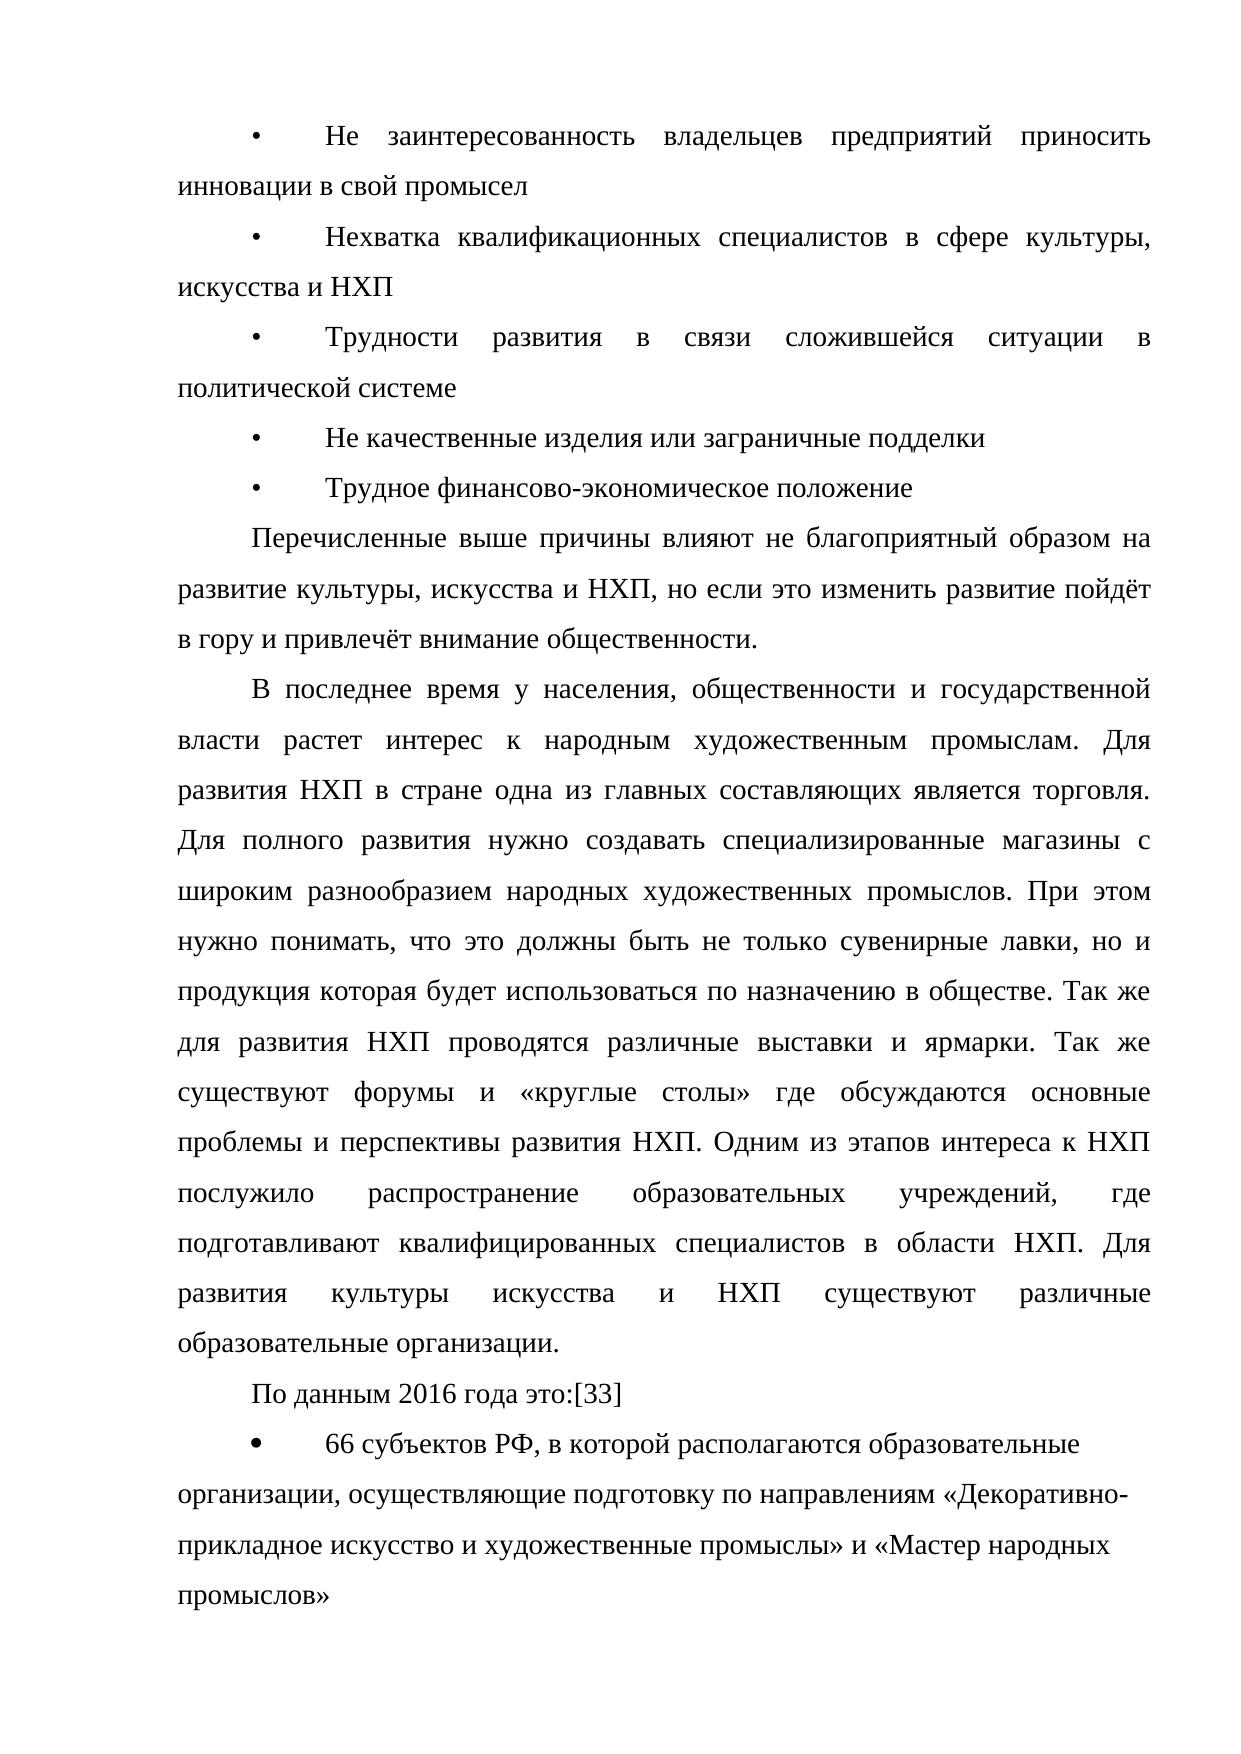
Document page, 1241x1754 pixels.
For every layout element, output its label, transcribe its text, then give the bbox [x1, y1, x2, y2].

text По данным 2016 года это:[33] [177, 1376, 1152, 1409]
text В последнее время у населения, общественности и государственной власти растет интерес к народным художественным промыслам. Для развития НХП в стране одна из главных составляющих является торговля. Для полного развития нужно создавать специализированные магазины с широким разнообразием народных художественных промыслов. При этом нужно понимать, что это должны быть не только сувенирные лавки, но и продукция которая будет использоваться по назначению в обществе. Так же для развития НХП проводятся различные выставки и ярмарки. Так же существуют форумы и «круглые столы» где обсуждаются основные проблемы и перспективы развития НХП. Одним из этапов интереса к НХП послужило распространение образовательных учреждений, где подготавливают квалифицированных специалистов в области НХП. Для развития культуры искусства и НХП существуют различные образовательные организации. [177, 672, 1152, 1359]
text • Трудности развития в связи сложившейся ситуации в политической системе [177, 319, 1152, 403]
text • Не качественные изделия или заграничные подделки [177, 420, 1152, 453]
text • Нехватка квалификационных специалистов в сфере культуры, искусства и НХП [177, 219, 1152, 303]
text Перечисленные выше причины влияют не благоприятный образом на развитие культуры, искусства и НХП, но если это изменить развитие пойдёт в гору и привлечёт внимание общественности. [177, 521, 1152, 655]
list 66 субъектов РФ, в которой располагаются образовательные организации, осуществляющие подготовку по направлениям «Декоративно-прикладное искусство и художественные промыслы» и «Мастер народных промыслов» [177, 1426, 1152, 1611]
text • Трудное финансово-экономическое положение [177, 470, 1152, 504]
text • Не заинтересованность владельцев предприятий приносить инновации в свой промысел [177, 118, 1152, 202]
